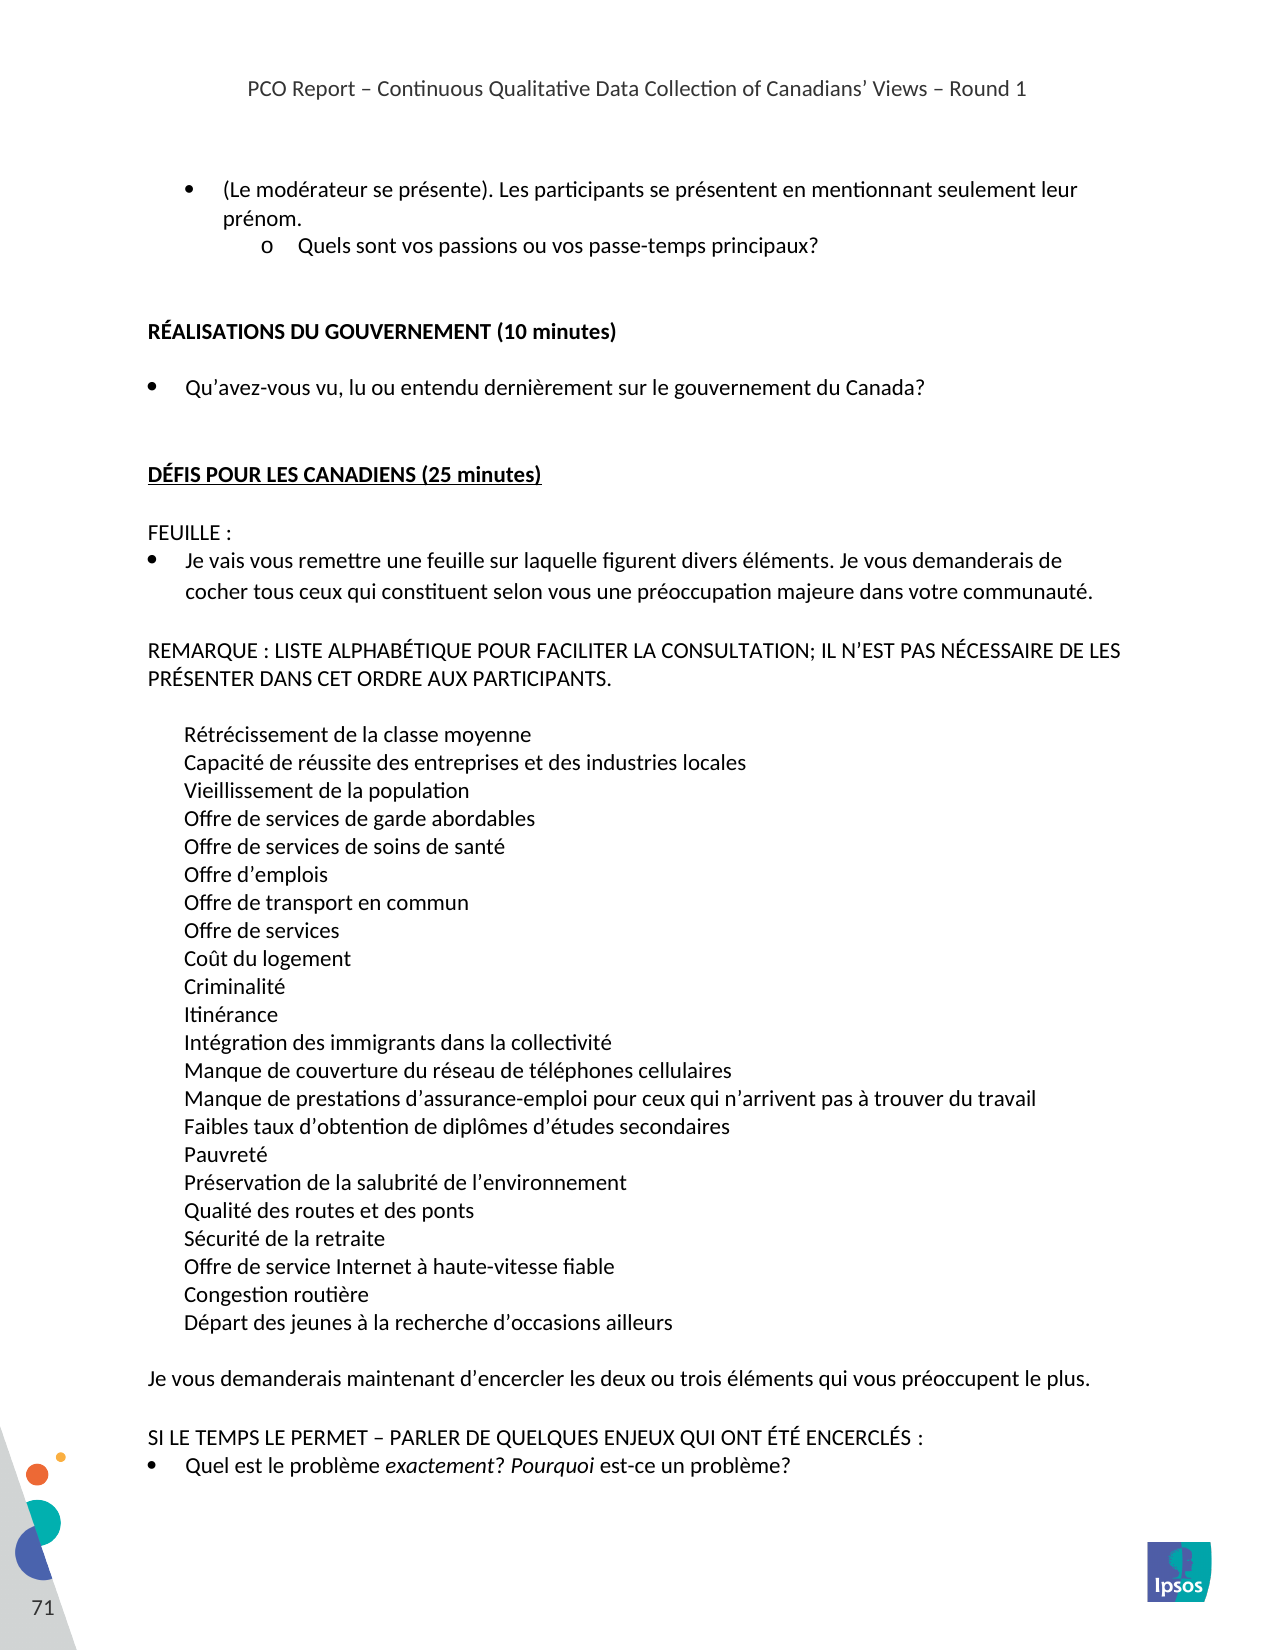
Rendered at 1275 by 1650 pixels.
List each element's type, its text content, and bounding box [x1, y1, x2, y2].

text Offre de transport en commun [184, 888, 1127, 916]
list (Le modérateur se présente). Les participants se présentent en mentionnant seulement leur prénom. [185, 176, 1122, 232]
list Je vais vous remettre une feuille sur laquelle figurent divers éléments. Je vous demanderais de cocher tous ceux qui constituent selon vous une préoccupation majeure dans votre communauté. [148, 546, 1127, 605]
text Offre de services [184, 916, 1127, 944]
list Qu’avez-vous vu, lu ou entendu dernièrement sur le gouvernement du Canada? [148, 373, 1127, 401]
picture [0, 1421, 79, 1650]
text Criminalité [184, 972, 1127, 1000]
text Offre d’emplois [184, 860, 1127, 888]
text REMARQUE : LISTE ALPHABÉTIQUE POUR FACILITER LA CONSULTATION; IL N’EST PAS NÉCESSAIRE DE LES PRÉSENTER DANS CET ORDRE AUX PARTICIPANTS. [148, 636, 1127, 692]
text Capacité de réussite des entreprises et des industries locales [184, 748, 1127, 776]
text SI LE TEMPS LE PERMET – PARLER DE QUELQUES ENJEUX QUI ONT ÉTÉ ENCERCLÉS : [148, 1423, 1122, 1451]
text Congestion routière [184, 1280, 1127, 1308]
text FEUILLE : [148, 518, 1127, 546]
text Vieillissement de la population [184, 776, 1127, 804]
text RÉALISATIONS DU GOUVERNEMENT (10 minutes) [148, 317, 1122, 345]
list Quel est le problème exactement? Pourquoi est-ce un problème? [148, 1451, 1122, 1479]
text Offre de services de garde abordables [184, 804, 1127, 832]
text Départ des jeunes à la recherche d’occasions ailleurs [184, 1308, 1127, 1336]
text Qualité des routes et des ponts [184, 1196, 1127, 1224]
list Quels sont vos passions ou vos passe-temps principaux? [260, 232, 1122, 261]
text Manque de couverture du réseau de téléphones cellulaires [184, 1056, 1127, 1084]
text Je vous demanderais maintenant d’encercler les deux ou trois éléments qui vous préoccupent le plus. [148, 1364, 1127, 1392]
picture [1143, 1542, 1213, 1602]
text Manque de prestations d’assurance-emploi pour ceux qui n’arrivent pas à trouver du travail [184, 1084, 1127, 1112]
text Offre de service Internet à haute-vitesse fiable [184, 1252, 1127, 1280]
text Coût du logement [184, 944, 1127, 972]
text Rétrécissement de la classe moyenne [184, 720, 1127, 748]
text DÉFIS POUR LES CANADIENS (25 minutes) [148, 460, 1127, 488]
text Intégration des immigrants dans la collectivité [184, 1028, 1127, 1056]
text Offre de services de soins de santé [184, 832, 1127, 860]
text Itinérance [184, 1000, 1127, 1028]
text Pauvreté [184, 1140, 1127, 1168]
text Sécurité de la retraite [184, 1224, 1127, 1252]
text Préservation de la salubrité de l’environnement [184, 1168, 1127, 1196]
text Faibles taux d’obtention de diplômes d’études secondaires [184, 1112, 1127, 1140]
